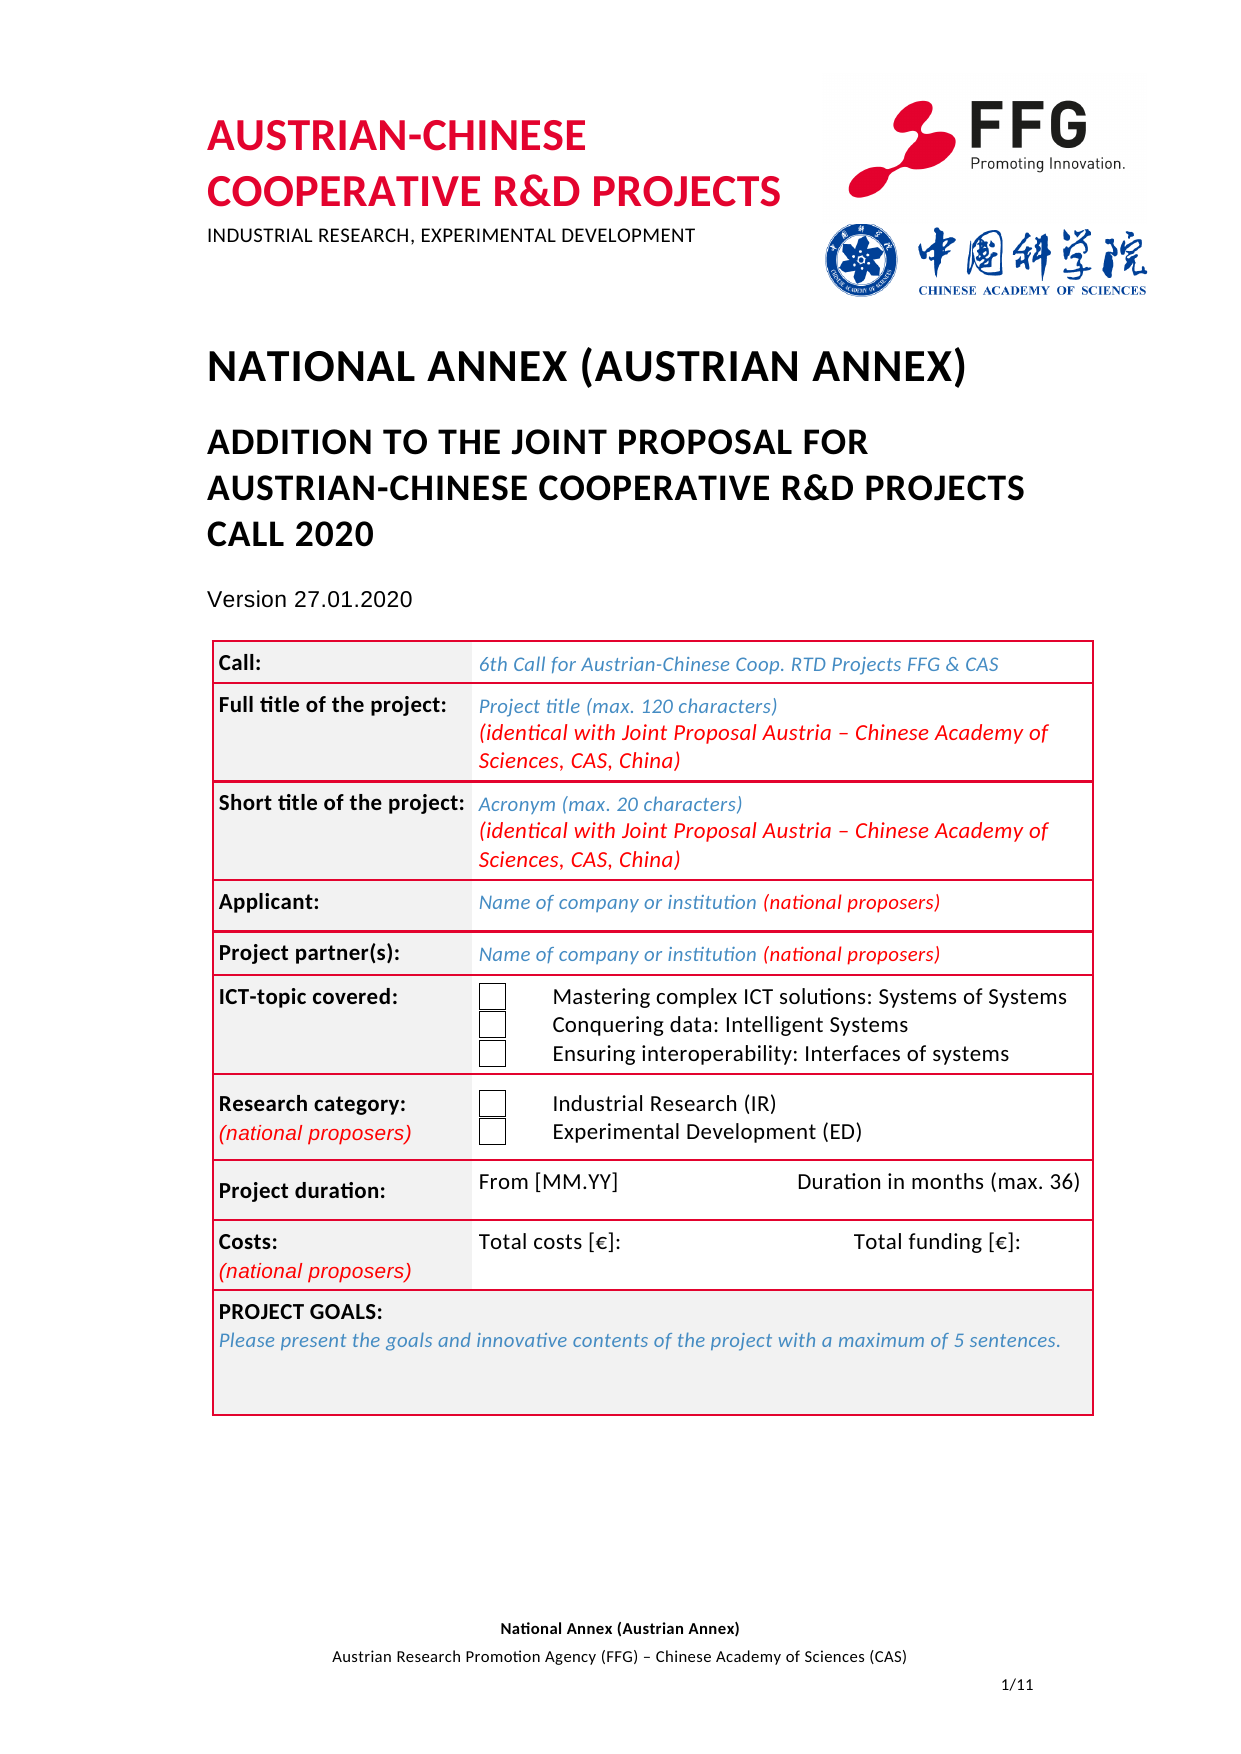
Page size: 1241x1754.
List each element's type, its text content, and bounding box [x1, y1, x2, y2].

table_cell Name of company or institution (national proposers) [473, 881, 1092, 930]
table_cell ICT-topic covered: [214, 976, 472, 1073]
table_cell Full title of the project: [214, 684, 472, 780]
text Version 27.01.2020 [207, 584, 1033, 612]
table_cell Mastering complex ICT solutions: Systems of Systems Conquering data: Intelligent Systems Ensuring interoperability: Interfaces of systems [473, 976, 1092, 1073]
table_header Call: [214, 642, 472, 682]
table_cell Project title (max. 120 characters) (identical with Joint Proposal Austria – Chinese Academy of Sciences, CAS, China) [473, 684, 1092, 780]
table_cell Short title of the project: [214, 783, 472, 879]
picture [821, 73, 1148, 298]
table_cell From [MM.YY] [473, 1161, 797, 1219]
text National Annex (Austrian Annex) [207, 337, 1033, 393]
table_cell PROJECT GOALS: Please present the goals and innovative contents of the project with a maximum of 5 sentences. [214, 1291, 1092, 1414]
table_cell Duration in months (max. 36) [797, 1161, 1092, 1219]
table_cell Name of company or institution (national proposers) [473, 933, 1092, 974]
table_cell Total costs [€]: [473, 1221, 848, 1289]
table_cell Acronym (max. 20 characters) (identical with Joint Proposal Austria – Chinese Academy of Sciences, CAS, China) [473, 783, 1092, 879]
table_cell Project duration: [214, 1161, 472, 1219]
table_cell Project partner(s): [214, 933, 472, 974]
text Addition to the joint proposal for Austrian-chinese cooperative R&D projects [207, 418, 1033, 510]
table_header 6th Call for Austrian-Chinese Coop. RTD Projects FFG & CAS [473, 642, 1092, 682]
table_cell Costs: (national proposers) [214, 1221, 472, 1289]
table_cell Research category: (national proposers) [214, 1075, 472, 1159]
table_cell Total funding [€]: [848, 1221, 1092, 1289]
table_cell Applicant: [214, 881, 472, 930]
text Call 2020 [207, 510, 1033, 556]
table_cell Industrial Research (IR) Experimental Development (ED) [473, 1075, 1092, 1159]
